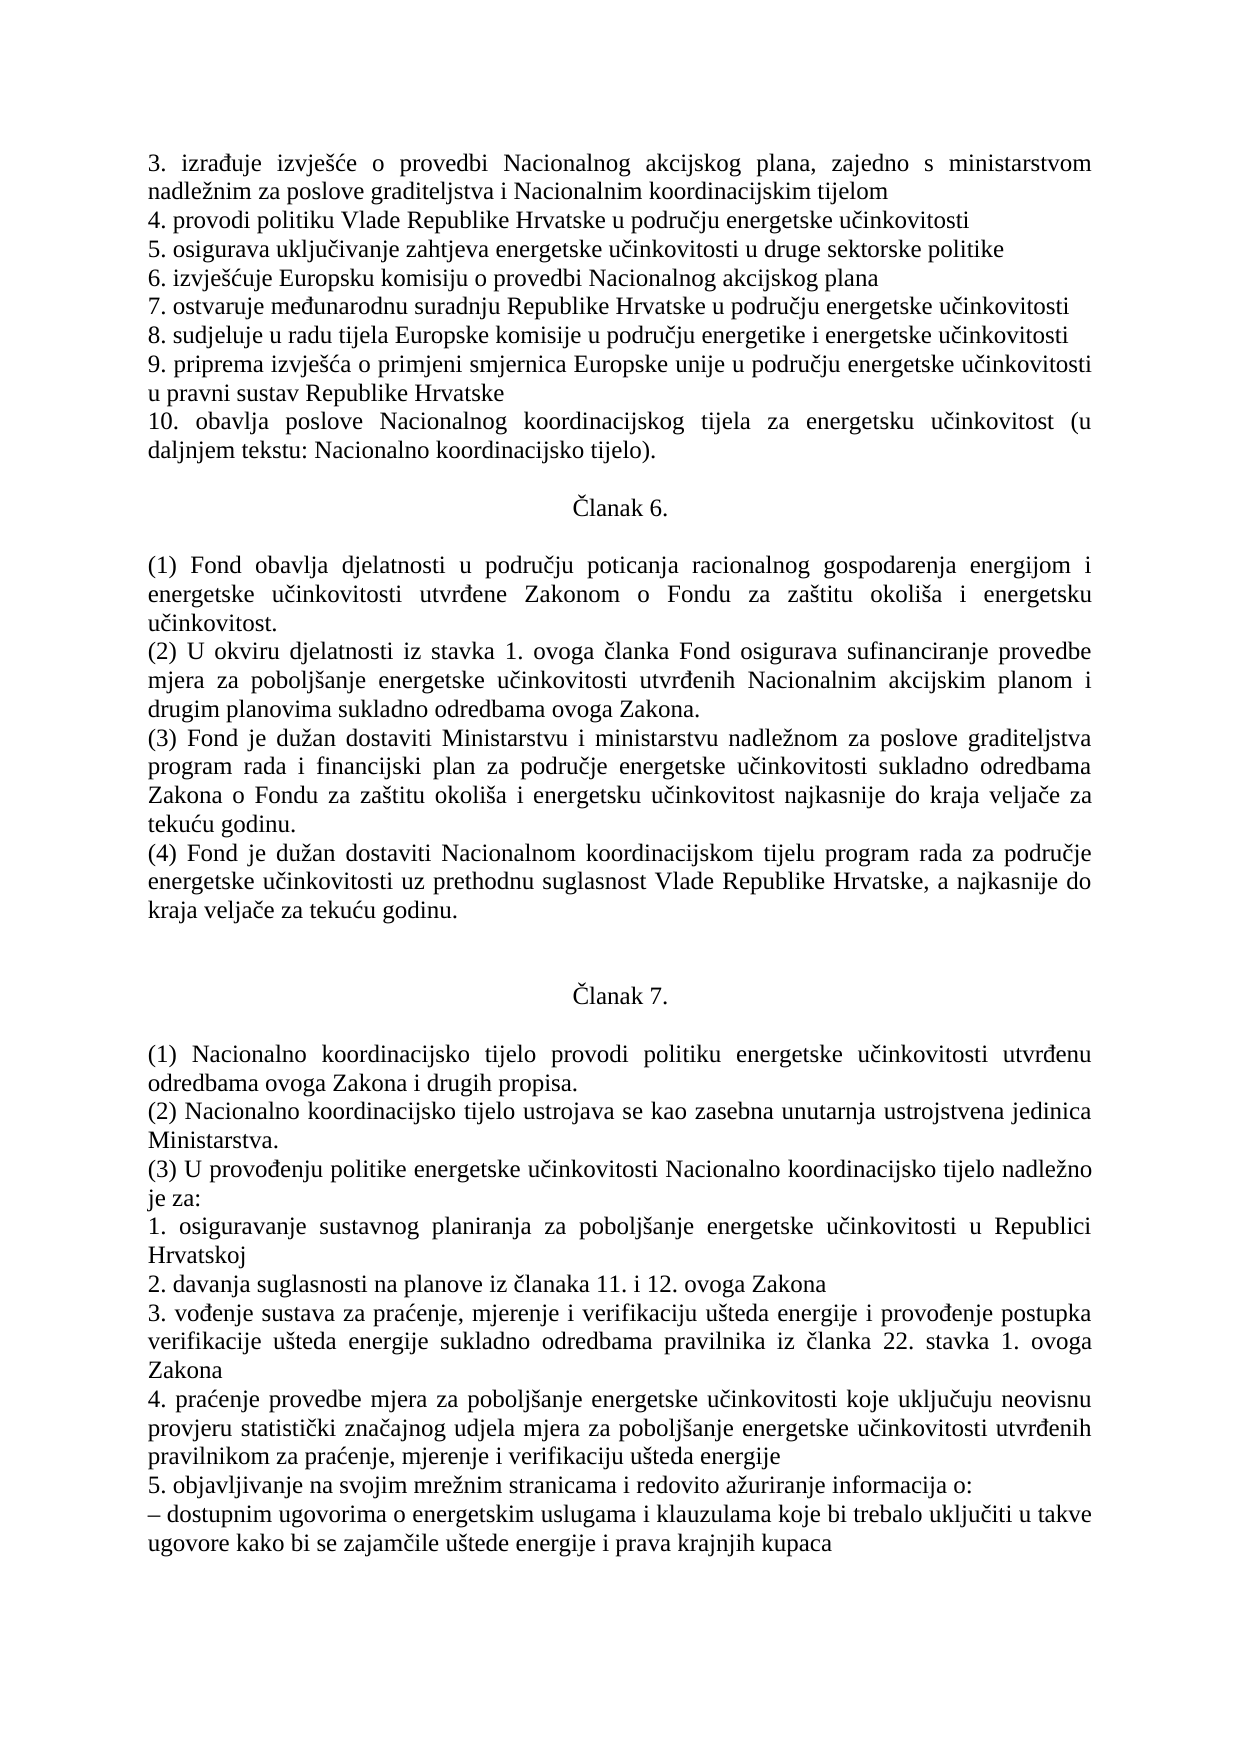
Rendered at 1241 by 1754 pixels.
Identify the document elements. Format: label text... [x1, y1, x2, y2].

text 3. vođenje sustava za praćenje, mjerenje i verifikaciju ušteda energije i provođenje postupka verifikacije ušteda energije sukladno odredbama pravilnika iz članka 22. stavka 1. ovoga Zakona [148, 1298, 1093, 1384]
text 5. objavljivanje na svojim mrežnim stranicama i redovito ažuriranje informacija o: [148, 1470, 1093, 1499]
text 9. priprema izvješća o primjeni smjernica Europske unije u području energetske učinkovitosti u pravni sustav Republike Hrvatske [148, 349, 1093, 406]
text (3) U provođenju politike energetske učinkovitosti Nacionalno koordinacijsko tijelo nadležno je za: [148, 1154, 1093, 1211]
text 2. davanja suglasnosti na planove iz članaka 11. i 12. ovoga Zakona [148, 1269, 1093, 1298]
text 10. obavlja poslove Nacionalnog koordinacijskog tijela za energetsku učinkovitost (u daljnjem tekstu: Nacionalno koordinacijsko tijelo). [148, 406, 1093, 464]
text (4) Fond je dužan dostaviti Nacionalnom koordinacijskom tijelu program rada za područje energetske učinkovitosti uz prethodnu suglasnost Vlade Republike Hrvatske, a najkasnije do kraja veljače za tekuću godinu. [148, 838, 1093, 924]
text (2) U okviru djelatnosti iz stavka 1. ovoga članka Fond osigurava sufinanciranje provedbe mjera za poboljšanje energetske učinkovitosti utvrđenih Nacionalnim akcijskim planom i drugim planovima sukladno odredbama ovoga Zakona. [148, 636, 1093, 723]
text (3) Fond je dužan dostaviti Ministarstvu i ministarstvu nadležnom za poslove graditeljstva program rada i financijski plan za područje energetske učinkovitosti sukladno odredbama Zakona o Fondu za zaštitu okoliša i energetsku učinkovitost najkasnije do kraja veljače za tekuću godinu. [148, 723, 1093, 838]
text 4. provodi politiku Vlade Republike Hrvatske u području energetske učinkovitosti [148, 205, 1093, 234]
text 8. sudjeluje u radu tijela Europske komisije u području energetike i energetske učinkovitosti [148, 320, 1093, 349]
text (1) Fond obavlja djelatnosti u području poticanja racionalnog gospodarenja energijom i energetske učinkovitosti utvrđene Zakonom o Fondu za zaštitu okoliša i energetsku učinkovitost. [148, 550, 1093, 636]
text 7. ostvaruje međunarodnu suradnju Republike Hrvatske u području energetske učinkovitosti [148, 291, 1093, 320]
text 5. osigurava uključivanje zahtjeva energetske učinkovitosti u druge sektorske politike [148, 234, 1093, 263]
text 3. izrađuje izvješće o provedbi Nacionalnog akcijskog plana, zajedno s ministarstvom nadležnim za poslove graditeljstva i Nacionalnim koordinacijskim tijelom [148, 148, 1093, 205]
text 1. osiguravanje sustavnog planiranja za poboljšanje energetske učinkovitosti u Republici Hrvatskoj [148, 1211, 1093, 1269]
text – dostupnim ugovorima o energetskim uslugama i klauzulama koje bi trebalo uključiti u takve ugovore kako bi se zajamčile uštede energije i prava krajnjih kupaca [148, 1499, 1093, 1556]
text (1) Nacionalno koordinacijsko tijelo provodi politiku energetske učinkovitosti utvrđenu odredbama ovoga Zakona i drugih propisa. [148, 1039, 1093, 1096]
text Članak 7. [148, 981, 1093, 1010]
text 4. praćenje provedbe mjera za poboljšanje energetske učinkovitosti koje uključuju neovisnu provjeru statistički značajnog udjela mjera za poboljšanje energetske učinkovitosti utvrđenih pravilnikom za praćenje, mjerenje i verifikaciju ušteda energije [148, 1384, 1093, 1470]
text 6. izvješćuje Europsku komisiju o provedbi Nacionalnog akcijskog plana [148, 263, 1093, 291]
text Članak 6. [148, 493, 1093, 521]
text (2) Nacionalno koordinacijsko tijelo ustrojava se kao zasebna unutarnja ustrojstvena jedinica Ministarstva. [148, 1096, 1093, 1154]
